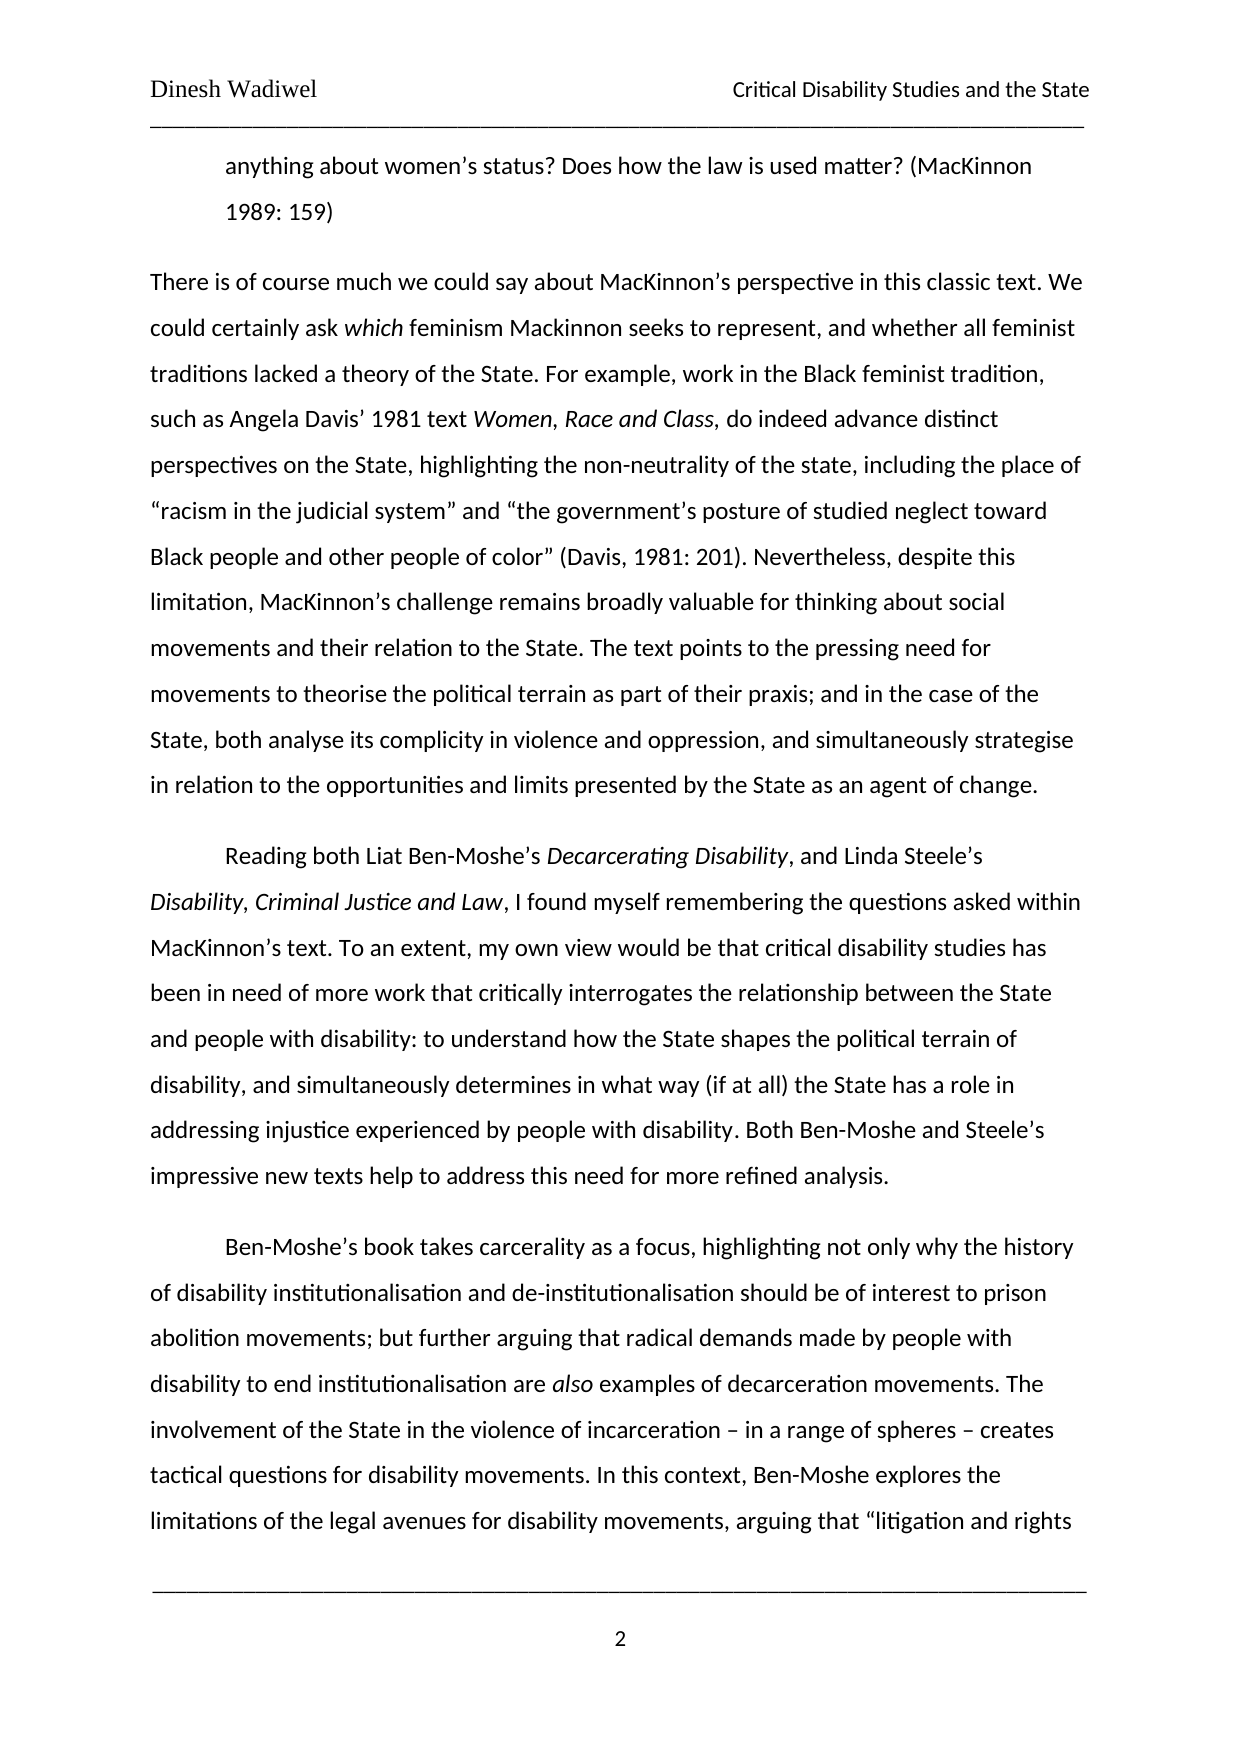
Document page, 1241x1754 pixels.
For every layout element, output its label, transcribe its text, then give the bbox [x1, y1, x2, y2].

text Reading both Liat Ben-Moshe’s Decarcerating Disability, and Linda Steele’s Disability, Criminal Justice and Law, I found myself remembering the questions asked within MacKinnon’s text. To an extent, my own view would be that critical disability studies has been in need of more work that critically interrogates the relationship between the State and people with disability: to understand how the State shapes the political terrain of disability, and simultaneously determines in what way (if at all) the State has a role in addressing injustice experienced by people with disability. Both Ben-Moshe and Steele’s impressive new texts help to address this need for more refined analysis. [150, 840, 1090, 1191]
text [225, 150, 1090, 226]
text There is of course much we could say about MacKinnon’s perspective in this classic text. We could certainly ask which feminism Mackinnon seeks to represent, and whether all feminist traditions lacked a theory of the State. For example, work in the Black feminist tradition, such as Angela Davis’ 1981 text Women, Race and Class, do indeed advance distinct perspectives on the State, highlighting the non-neutrality of the state, including the place of “racism in the judicial system” and “the government’s posture of studied neglect toward Black people and other people of color” (Davis, 1981: 201). Nevertheless, despite this limitation, MacKinnon’s challenge remains broadly valuable for thinking about social movements and their relation to the State. The text points to the pressing need for movements to theorise the political terrain as part of their praxis; and in the case of the State, both analyse its complicity in violence and oppression, and simultaneously strategise in relation to the opportunities and limits presented by the State as an agent of change. [150, 266, 1090, 800]
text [150, 1231, 1090, 1536]
